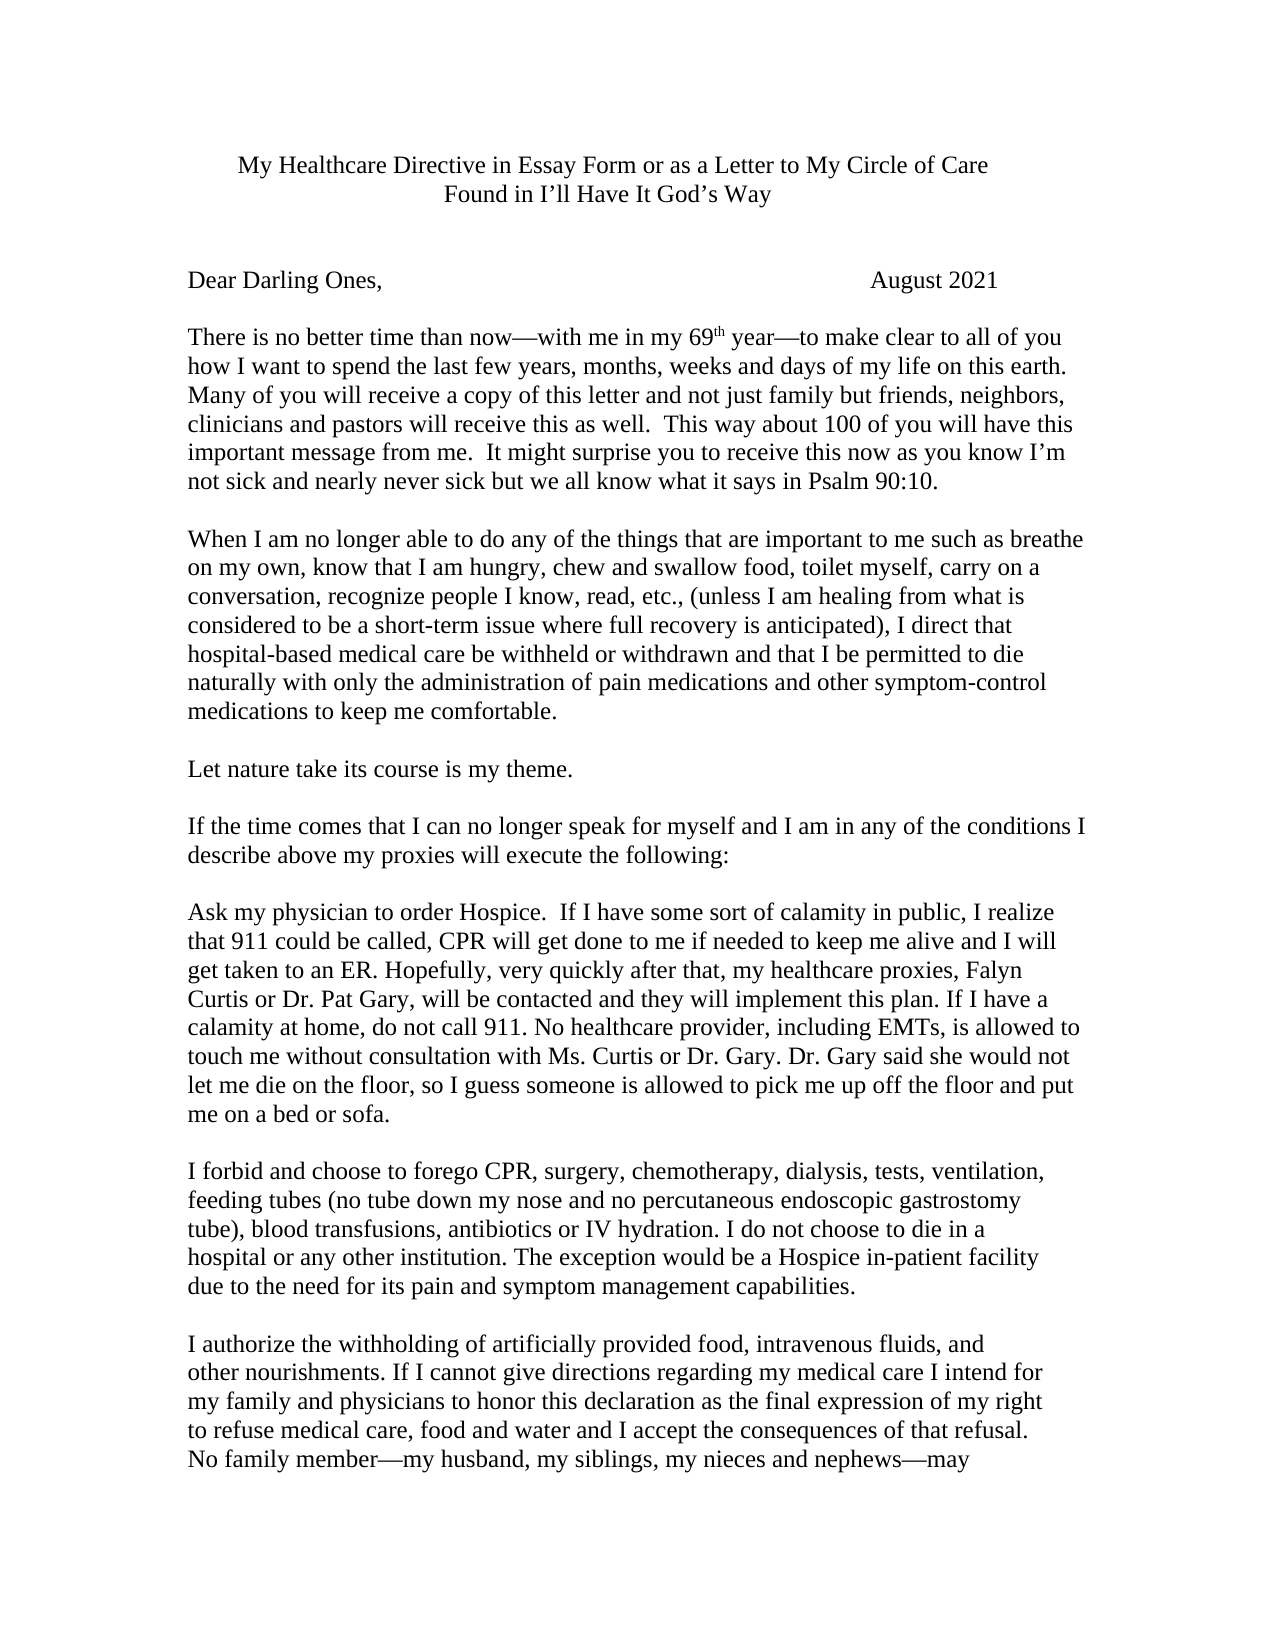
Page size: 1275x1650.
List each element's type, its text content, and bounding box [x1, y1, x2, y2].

text my family and physicians to honor this declaration as the final expression of my right [187, 1386, 1087, 1415]
text hospital or any other institution. The exception would be a Hospice in-patient facility [187, 1242, 1087, 1271]
text My Healthcare Directive in Essay Form or as a Letter to My Circle of Care [187, 150, 1087, 179]
text I authorize the withholding of artificially provided food, intravenous fluids, and [187, 1329, 1087, 1357]
text Let nature take its course is my theme. [187, 754, 1087, 782]
text I forbid and choose to forego CPR, surgery, chemotherapy, dialysis, tests, ventilation, [187, 1156, 1087, 1185]
text due to the need for its pain and symptom management capabilities. [187, 1271, 1087, 1300]
text No family member—my husband, my siblings, my nieces and nephews—may [187, 1444, 1087, 1472]
text other nourishments. If I cannot give directions regarding my medical care I intend for [187, 1357, 1087, 1386]
text There is no better time than now—with me in my 69th year—to make clear to all of you how I want to spend the last few years, months, weeks and days of my life on this earth. Many of you will receive a copy of this letter and not just family but friends, neighbors, clinicians and pastors will receive this as well. This way about 100 of you will have this important message from me. It might surprise you to receive this now as you know I’m not sick and nearly never sick but we all know what it says in Psalm 90:10. [187, 322, 1087, 495]
text Dear Darling Ones, August 2021 [187, 265, 1087, 294]
text Ask my physician to order Hospice. If I have some sort of calamity in public, I realize that 911 could be called, CPR will get done to me if needed to keep me alive and I will get taken to an ER. Hopefully, very quickly after that, my healthcare proxies, Falyn Curtis or Dr. Pat Gary, will be contacted and they will implement this plan. If I have a calamity at home, do not call 911. No healthcare provider, including EMTs, is allowed to touch me without consultation with Ms. Curtis or Dr. Gary. Dr. Gary said she would not let me die on the floor, so I guess someone is allowed to pick me up off the floor and put me on a bed or sofa. [187, 897, 1087, 1127]
text to refuse medical care, food and water and I accept the consequences of that refusal. [187, 1415, 1087, 1444]
text When I am no longer able to do any of the things that are important to me such as breathe on my own, know that I am hungry, chew and swallow food, toilet myself, carry on a conversation, recognize people I know, read, etc., (unless I am healing from what is considered to be a short-term issue where full recovery is anticipated), I direct that hospital-based medical care be withheld or withdrawn and that I be permitted to die naturally with only the administration of pain medications and other symptom-control medications to keep me comfortable. [187, 524, 1087, 725]
text feeding tubes (no tube down my nose and no percutaneous endoscopic gastrostomy [187, 1185, 1087, 1214]
text Found in I’ll Have It God’s Way [187, 179, 1087, 207]
text tube), blood transfusions, antibiotics or IV hydration. I do not choose to die in a [187, 1214, 1087, 1242]
text If the time comes that I can no longer speak for myself and I am in any of the conditions I describe above my proxies will execute the following: [187, 811, 1087, 869]
